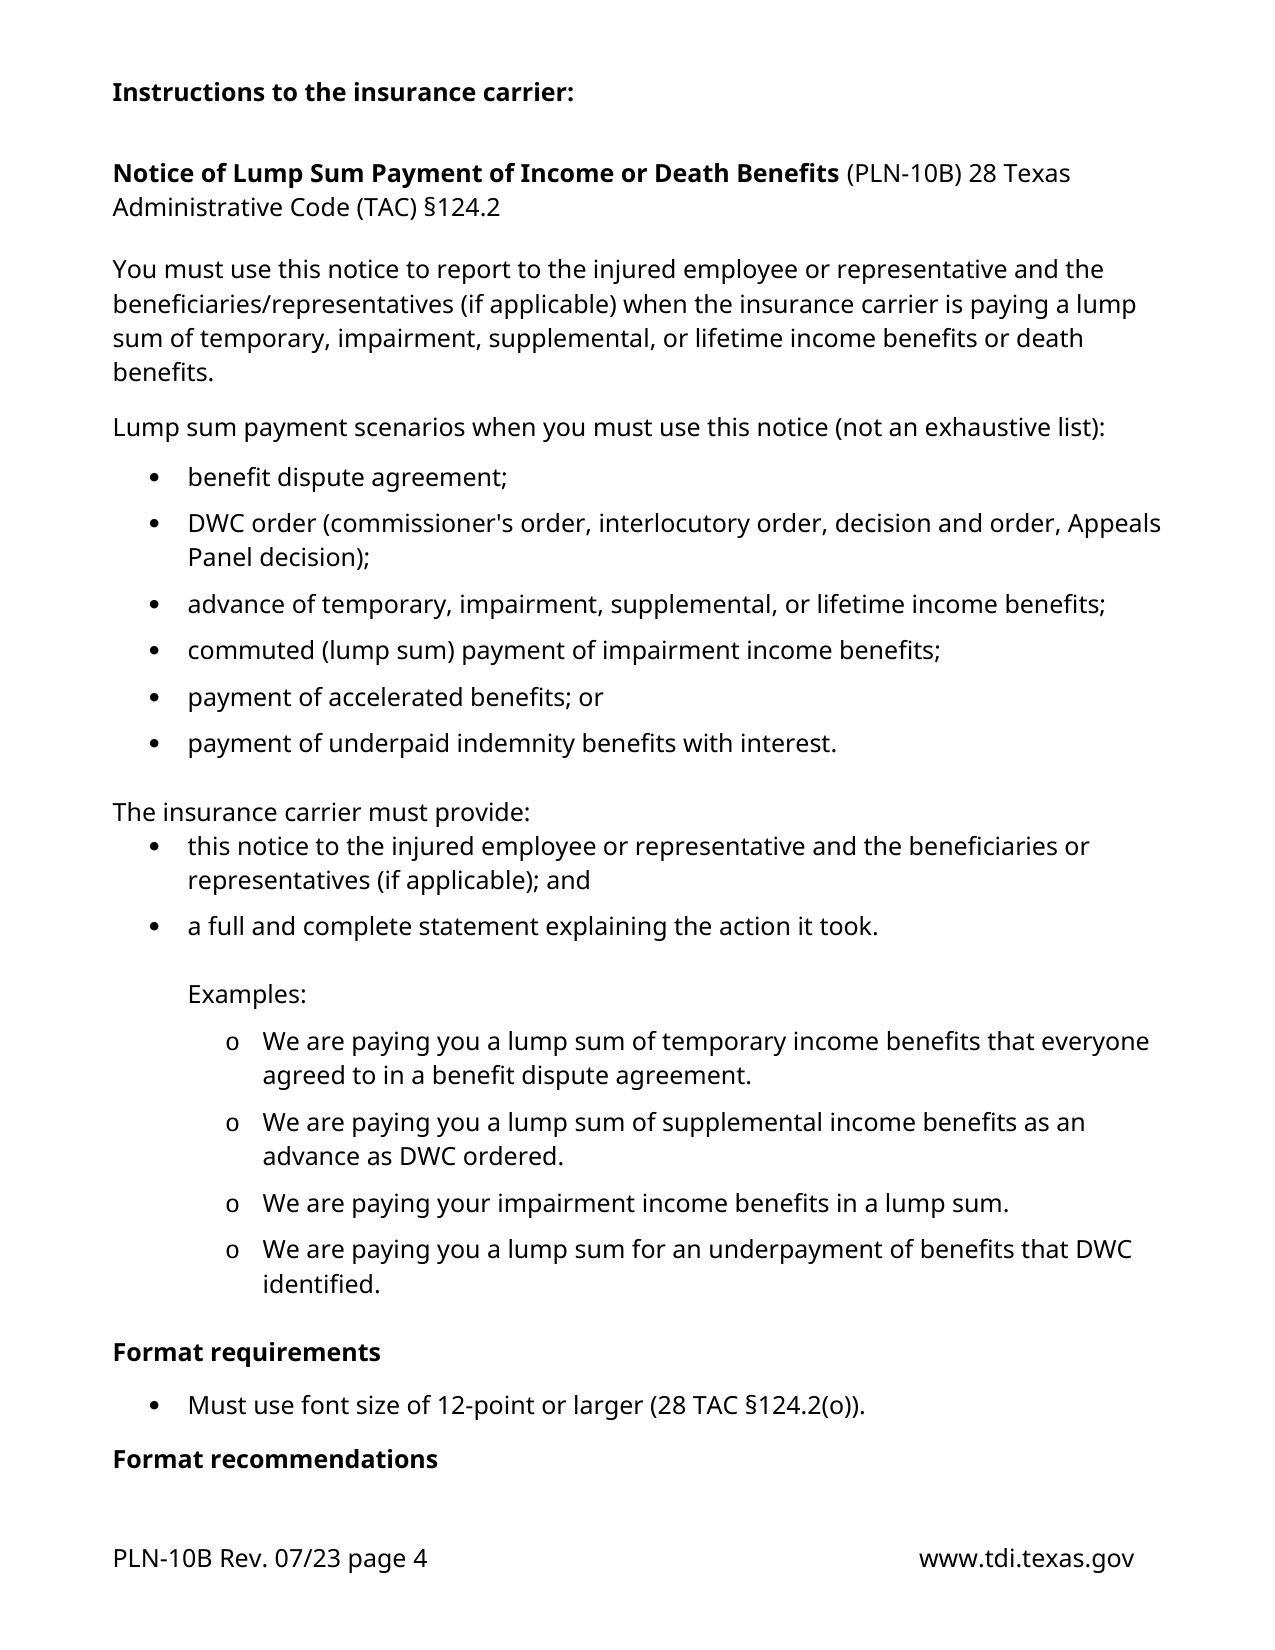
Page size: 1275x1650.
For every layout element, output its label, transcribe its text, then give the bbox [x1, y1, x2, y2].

text Format recommendations [112, 1441, 1162, 1475]
list We are paying your impairment income benefits in a lump sum. [225, 1185, 1162, 1219]
list We are paying you a lump sum of temporary income benefits that everyone agreed to in a benefit dispute agreement. [225, 1024, 1162, 1092]
list this notice to the injured employee or representative and the beneficiaries or representatives (if applicable); and [150, 828, 1162, 896]
list payment of underpaid indemnity benefits with interest. [150, 726, 1162, 760]
text Notice of Lump Sum Payment of Income or Death Benefits (PLN-10B) 28 Texas Administrative Code (TAC) §124.2 [112, 156, 1162, 224]
list commuted (lump sum) payment of impairment income benefits; [150, 633, 1162, 667]
list benefit dispute agreement; [150, 459, 1162, 493]
list Must use font size of 12-point or larger (28 TAC §124.2(o)). [150, 1388, 1162, 1422]
list We are paying you a lump sum for an underpayment of benefits that DWC identified. [225, 1232, 1162, 1300]
text Examples: [187, 977, 1162, 1011]
list advance of temporary, impairment, supplemental, or lifetime income benefits; [150, 586, 1162, 621]
text You must use this notice to report to the injured employee or representative and the beneficiaries/representatives (if applicable) when the insurance carrier is paying a lump sum of temporary, impairment, supplemental, or lifetime income benefits or death benefits. [112, 252, 1162, 388]
text The insurance carrier must provide: [112, 794, 1162, 828]
text Format requirements [112, 1334, 1162, 1368]
list DWC order (commissioner's order, interlocutory order, decision and order, Appeals Panel decision); [150, 506, 1162, 574]
list We are paying you a lump sum of supplemental income benefits as an advance as DWC ordered. [225, 1104, 1162, 1173]
text Instructions to the insurance carrier: [112, 75, 1162, 109]
text Lump sum payment scenarios when you must use this notice (not an exhaustive list): [112, 410, 1162, 444]
list a full and complete statement explaining the action it took. [150, 909, 1162, 943]
list payment of accelerated benefits; or [150, 679, 1162, 714]
